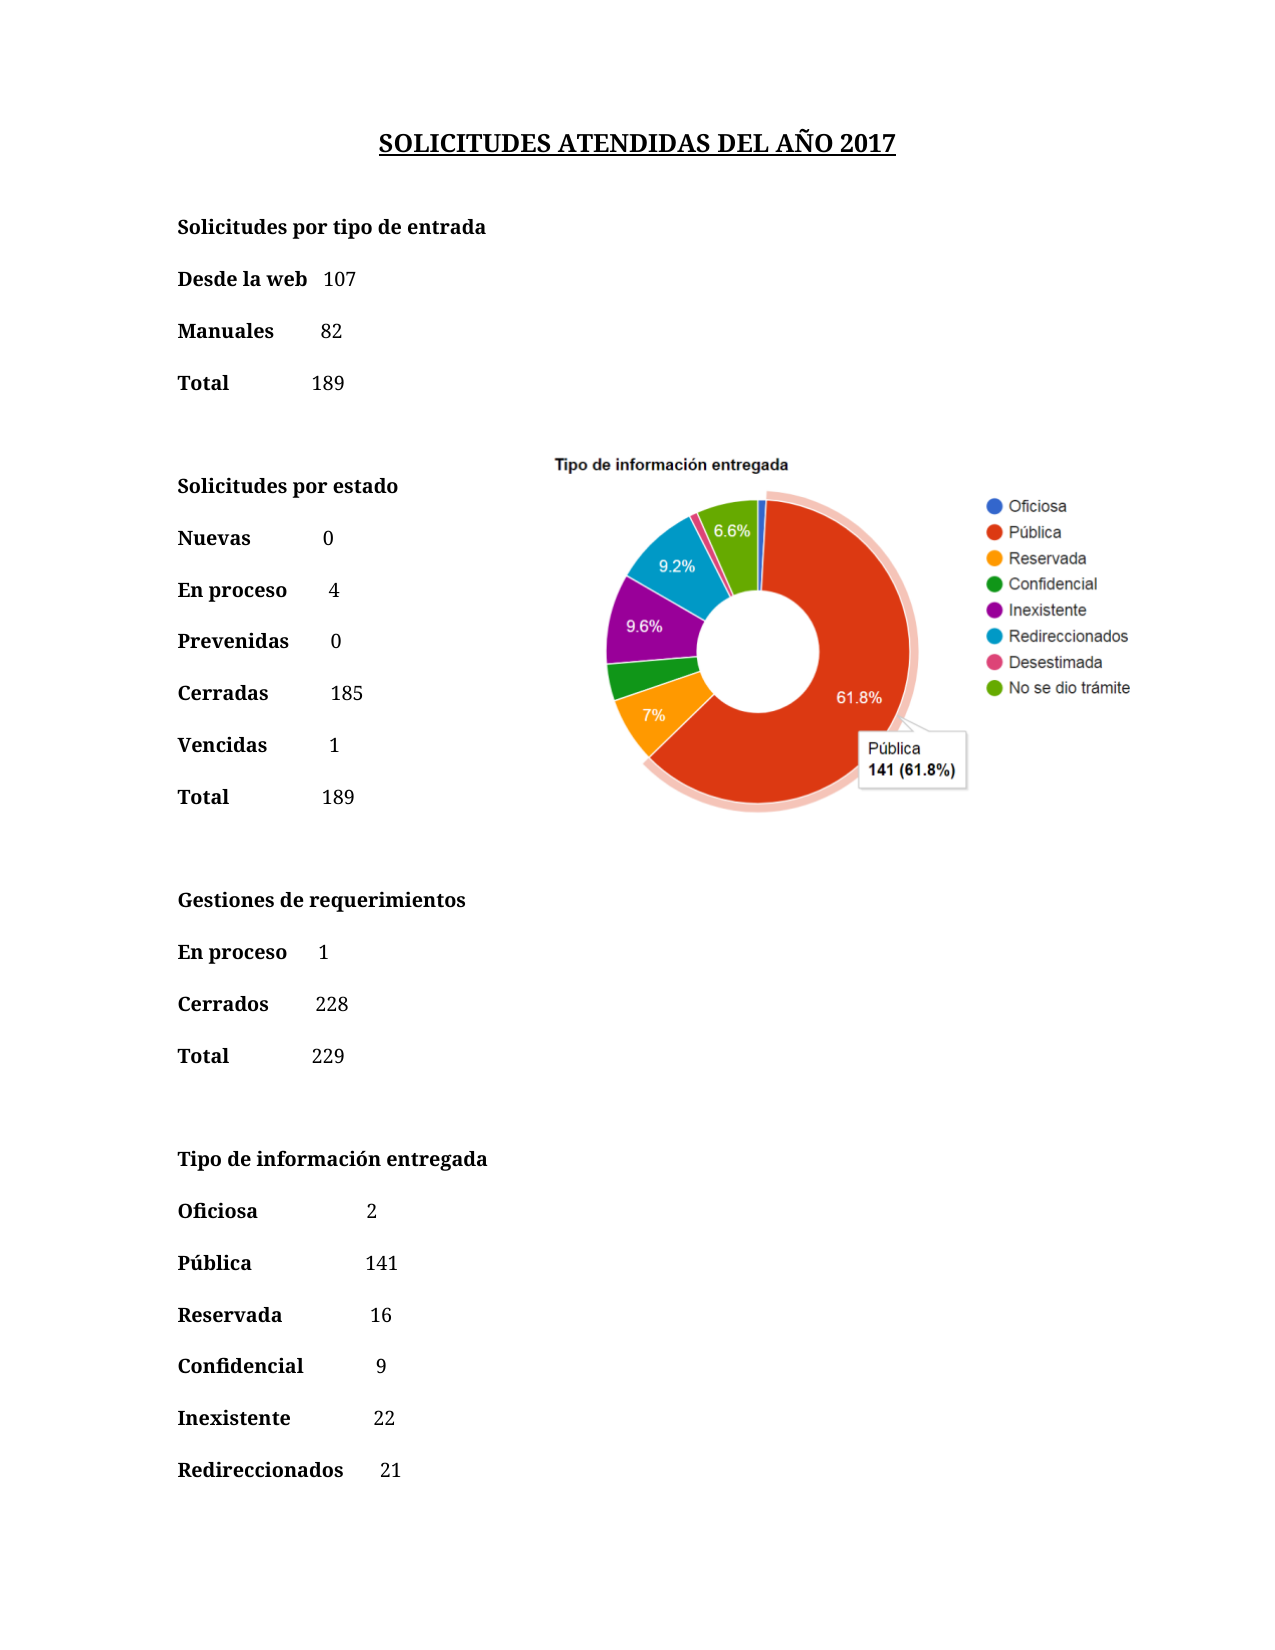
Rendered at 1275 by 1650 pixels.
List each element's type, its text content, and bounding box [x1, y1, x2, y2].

text Total 189 [177, 369, 1098, 396]
text Pública 141 [177, 1249, 1098, 1276]
text Confidencial 9 [177, 1353, 1098, 1380]
text Reservada 16 [177, 1301, 1098, 1328]
text En proceso 1 [177, 938, 1098, 966]
text Desde la web 107 [177, 265, 1098, 292]
text Nuevas 0 [177, 524, 528, 551]
text En proceso 4 [177, 576, 528, 603]
text Redireccionados 21 [177, 1456, 1098, 1483]
text Total 189 [177, 783, 528, 810]
text Prevenidas 0 [177, 628, 528, 655]
text Manuales 82 [177, 317, 1098, 344]
text Oficiosa 2 [177, 1197, 1098, 1224]
text Solicitudes por tipo de entrada [177, 213, 1098, 241]
text Total 229 [177, 1042, 1098, 1069]
text Inexistente 22 [177, 1404, 1098, 1431]
text Tipo de información entregada [177, 1146, 1098, 1173]
text Solicitudes por estado [177, 472, 528, 499]
picture [528, 435, 1159, 852]
text Cerradas 185 [177, 679, 528, 706]
text Vencidas 1 [177, 731, 528, 758]
text Cerrados 228 [177, 990, 1098, 1017]
text Gestiones de requerimientos [177, 887, 1098, 913]
